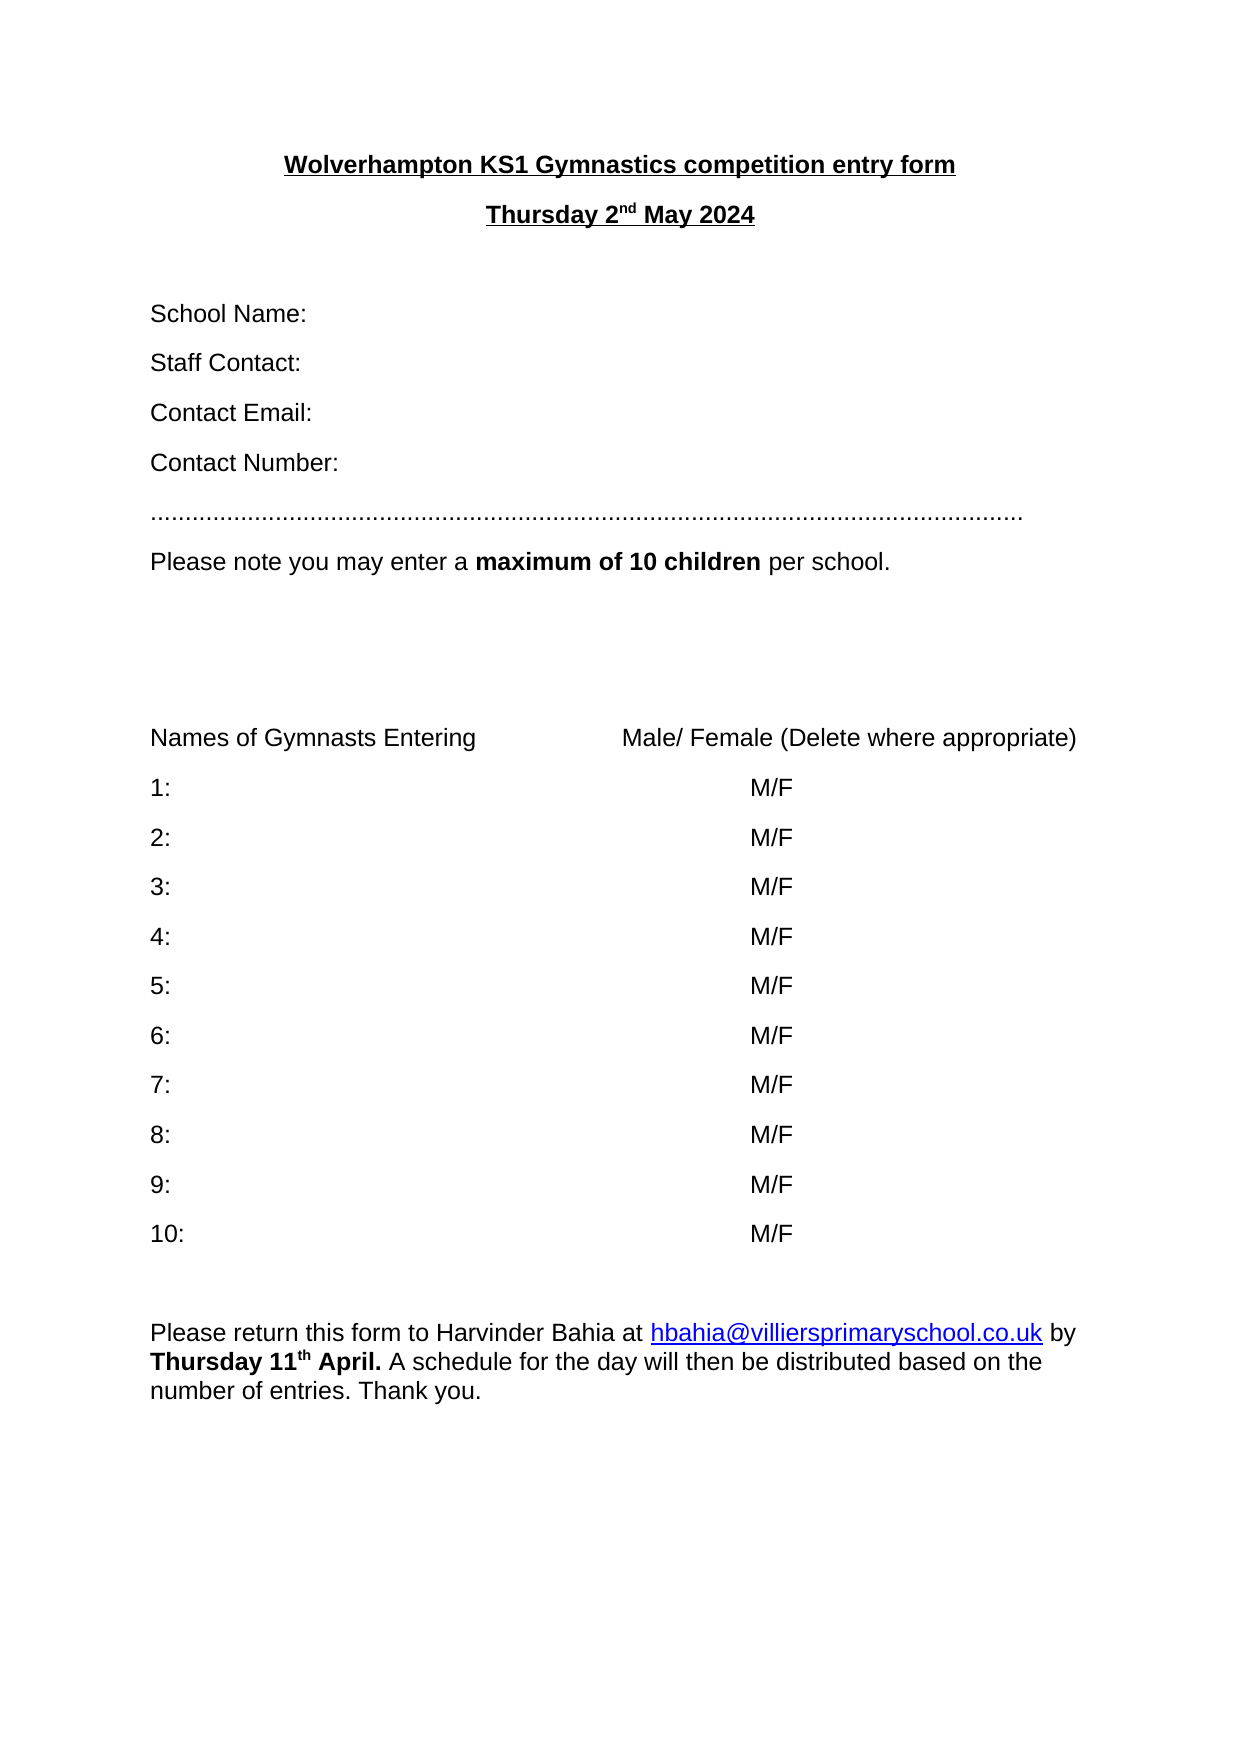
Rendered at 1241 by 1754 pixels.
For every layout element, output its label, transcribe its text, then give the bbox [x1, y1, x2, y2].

text Names of Gymnasts Entering Male/ Female (Delete where appropriate) [150, 723, 1090, 752]
text 8: M/F [150, 1120, 1090, 1149]
text 9: M/F [150, 1170, 1090, 1198]
text School Name: [150, 299, 1090, 327]
text Staff Contact: [150, 348, 1090, 377]
text Please return this form to Harvinder Bahia at hbahia@villiersprimaryschool.co.uk by Thursday 11th April. A schedule for the day will then be distributed based on the number of entries. Thank you. [150, 1318, 1090, 1405]
text 3: M/F [150, 872, 1090, 901]
text 7: M/F [150, 1071, 1090, 1099]
text Wolverhampton KS1 Gymnastics competition entry form [150, 150, 1090, 179]
text Please note you may enter a maximum of 10 children per school. [150, 547, 1090, 603]
text 2: M/F [150, 823, 1090, 851]
text 6: M/F [150, 1021, 1090, 1050]
text 4: M/F [150, 922, 1090, 951]
text 10: M/F [150, 1219, 1090, 1248]
text 5: M/F [150, 971, 1090, 1000]
text Contact Email: [150, 398, 1090, 427]
text Thursday 2nd May 2024 [150, 199, 1090, 228]
text .............................................................................................................................. [150, 497, 1090, 526]
text Contact Number: [150, 447, 1090, 476]
text 1: M/F [150, 773, 1090, 802]
